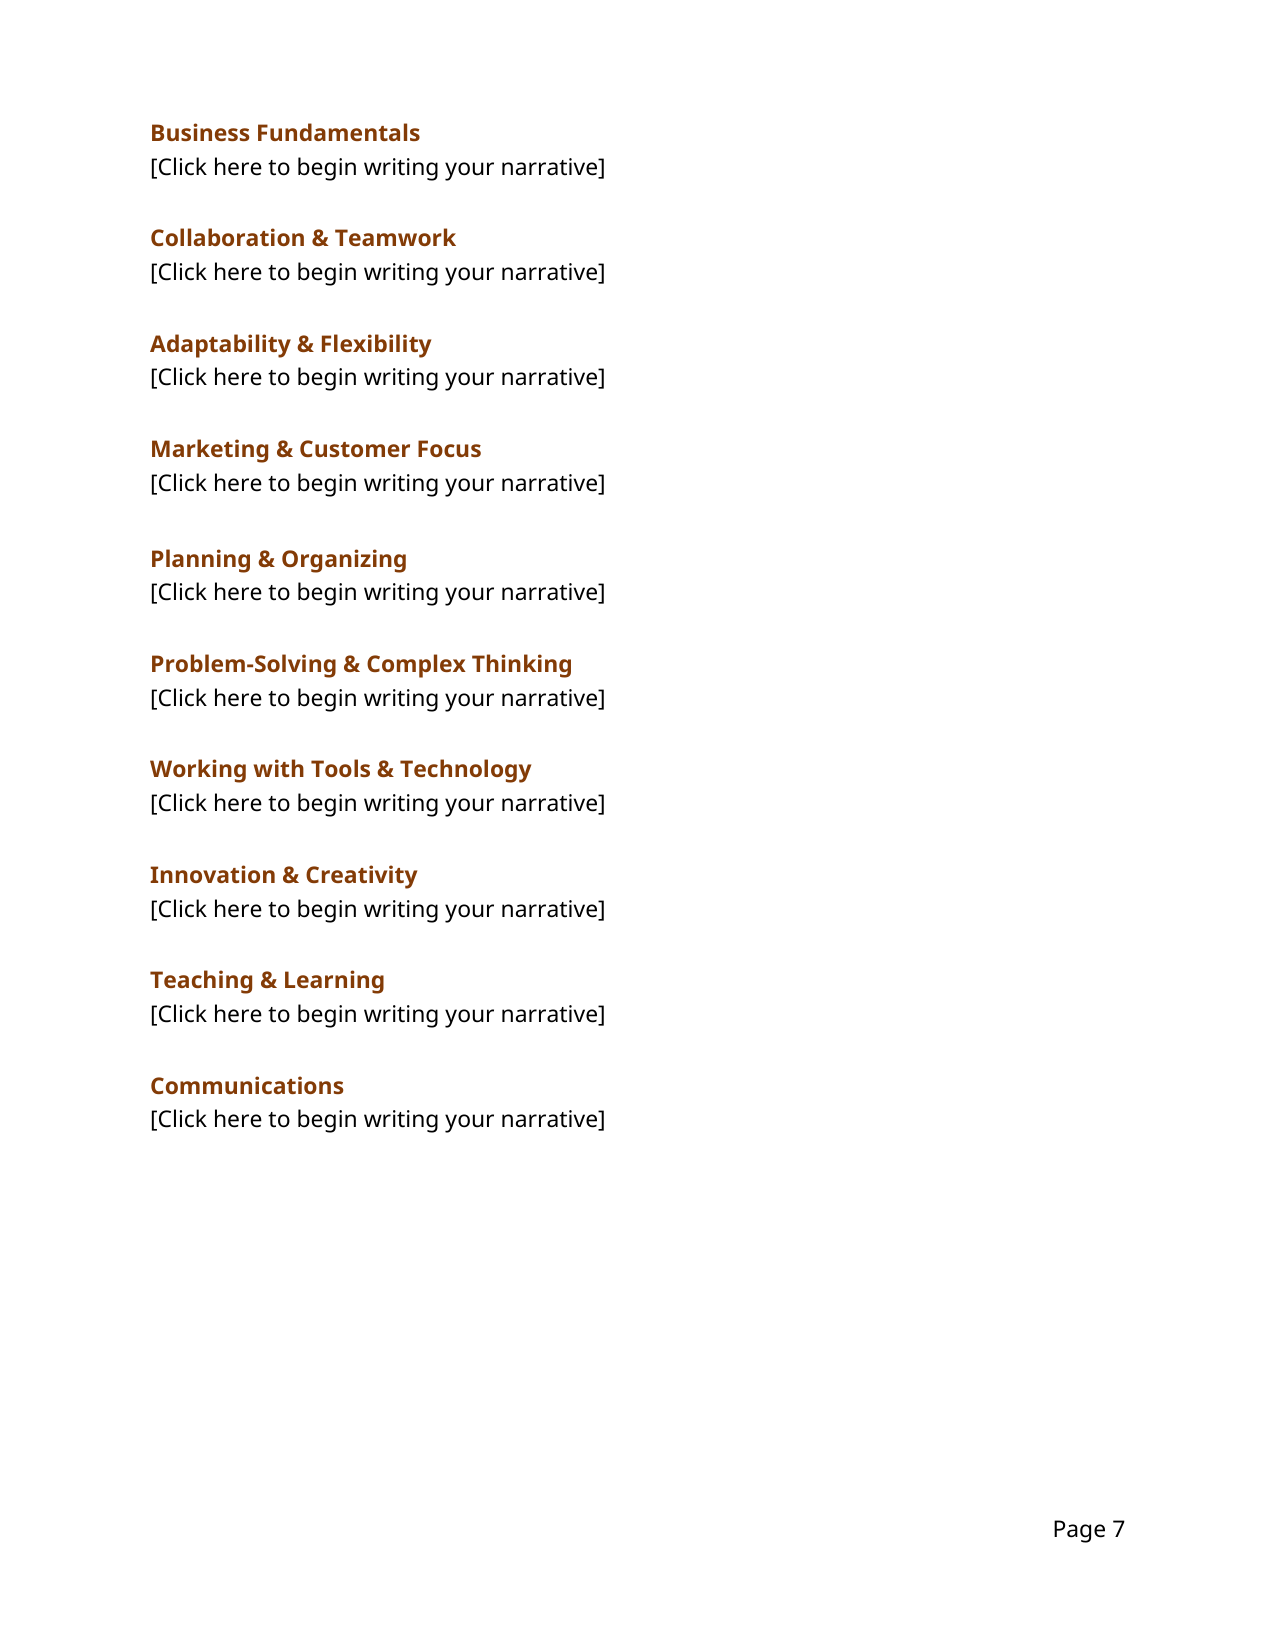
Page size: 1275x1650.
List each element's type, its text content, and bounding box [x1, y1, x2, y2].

subtitle Innovation & Creativity [150, 859, 1125, 890]
subtitle Working with Tools & Technology [150, 753, 1125, 784]
subtitle Adaptability & Flexibility [150, 327, 1125, 359]
subtitle Business Fundamentals [150, 117, 1125, 148]
subtitle Planning & Organizing [150, 542, 1125, 574]
subtitle Problem-Solving & Complex Thinking [150, 648, 1125, 679]
subtitle Communications [150, 1069, 1125, 1101]
subtitle Marketing & Customer Focus [150, 433, 1125, 464]
subtitle Collaboration & Teamwork [150, 222, 1125, 253]
subtitle Teaching & Learning [150, 964, 1125, 995]
